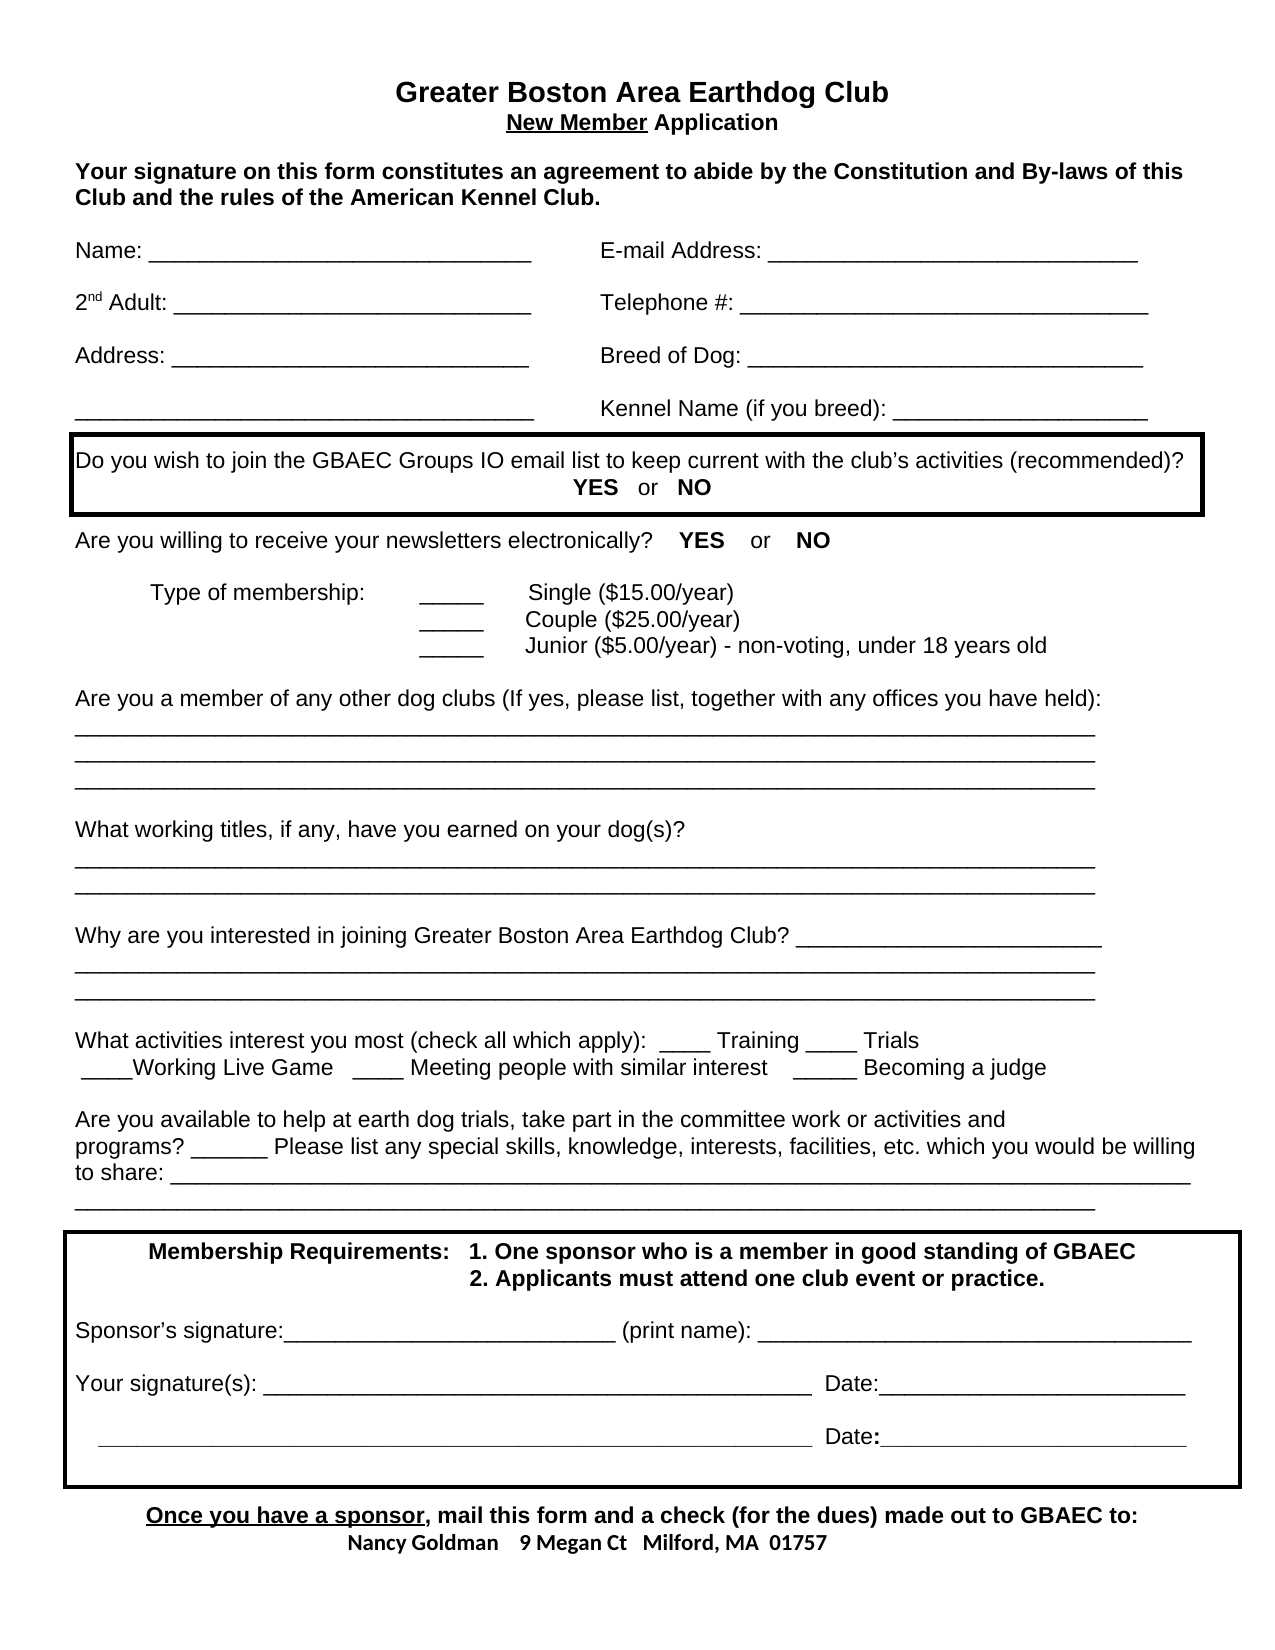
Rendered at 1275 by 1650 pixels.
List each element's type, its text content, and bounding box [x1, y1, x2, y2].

text Your signature on this form constitutes an agreement to abide by the Constitution and By-laws of this Club and the rules of the American Kennel Club. [75, 158, 1209, 210]
text Your signature(s): ___________________________________________ Date:________________________ [75, 1370, 1209, 1396]
text Are you a member of any other dog clubs (If yes, please list, together with any offices you have held): ________________________________________________________________________________ [75, 685, 1209, 737]
text Are you available to help at earth dog trials, take part in the committee work or activities and [75, 1106, 1209, 1133]
text _____ Couple ($25.00/year) [75, 606, 1209, 632]
text Name: ______________________________ E-mail Address: _____________________________ [75, 237, 1209, 263]
text ____Working Live Game ____ Meeting people with similar interest _____ Becoming a judge [75, 1054, 1209, 1080]
text New Member Application [75, 108, 1209, 135]
text What activities interest you most (check all which apply): ____ Training ____ Trials [75, 1027, 1209, 1054]
text programs? ______ Please list any special skills, knowledge, interests, facilities, etc. which you would be willing to share: ________________________________________________________________________________ [75, 1133, 1209, 1185]
text Are you willing to receive your newsletters electronically? YES or NO [75, 527, 1275, 553]
text ________________________________________________________________________________ [75, 737, 1209, 764]
text YES or NO [75, 474, 1200, 500]
text Why are you interested in joining Greater Boston Area Earthdog Club? ________________________ [75, 922, 1209, 948]
text ________________________________________________________________________________ [75, 869, 1209, 896]
text Do you wish to join the GBAEC Groups IO email list to keep current with the club’s activities (recommended)? [75, 447, 1200, 474]
text Once you have a sponsor, mail this form and a check (for the dues) made out to GBAEC to: [75, 1502, 1209, 1528]
text Membership Requirements: 1. One sponsor who is a member in good standing of GBAEC [75, 1238, 1209, 1264]
text ________________________________________________________________________________ [75, 948, 1209, 974]
text Type of membership: _____ Single ($15.00/year) [75, 579, 1209, 606]
text Sponsor’s signature:__________________________ (print name): __________________________________ [75, 1317, 1209, 1343]
text ________________________________________________________________________________ [75, 974, 1209, 1001]
text 2nd Adult: ____________________________ Telephone #: ________________________________ [75, 289, 1209, 316]
text Nancy Goldman 9 Megan Ct Milford, MA 01757 [165, 1528, 1010, 1557]
text _____ Junior ($5.00/year) - non-voting, under 18 years old [75, 632, 1209, 658]
text 2. Applicants must attend one club event or practice. [75, 1264, 1209, 1291]
text What working titles, if any, have you earned on your dog(s)? ________________________________________________________________________________ [75, 816, 1209, 869]
text ________________________________________________________ Date:________________________ [75, 1423, 1209, 1449]
text ________________________________________________________________________________ [75, 764, 1209, 790]
text ________________________________________________________________________________ [75, 1185, 1209, 1212]
text Address: ____________________________ Breed of Dog: _______________________________ [75, 342, 1209, 368]
text ____________________________________ Kennel Name (if you breed): ____________________ [75, 395, 1209, 421]
text Greater Boston Area Earthdog Club [75, 75, 1209, 108]
